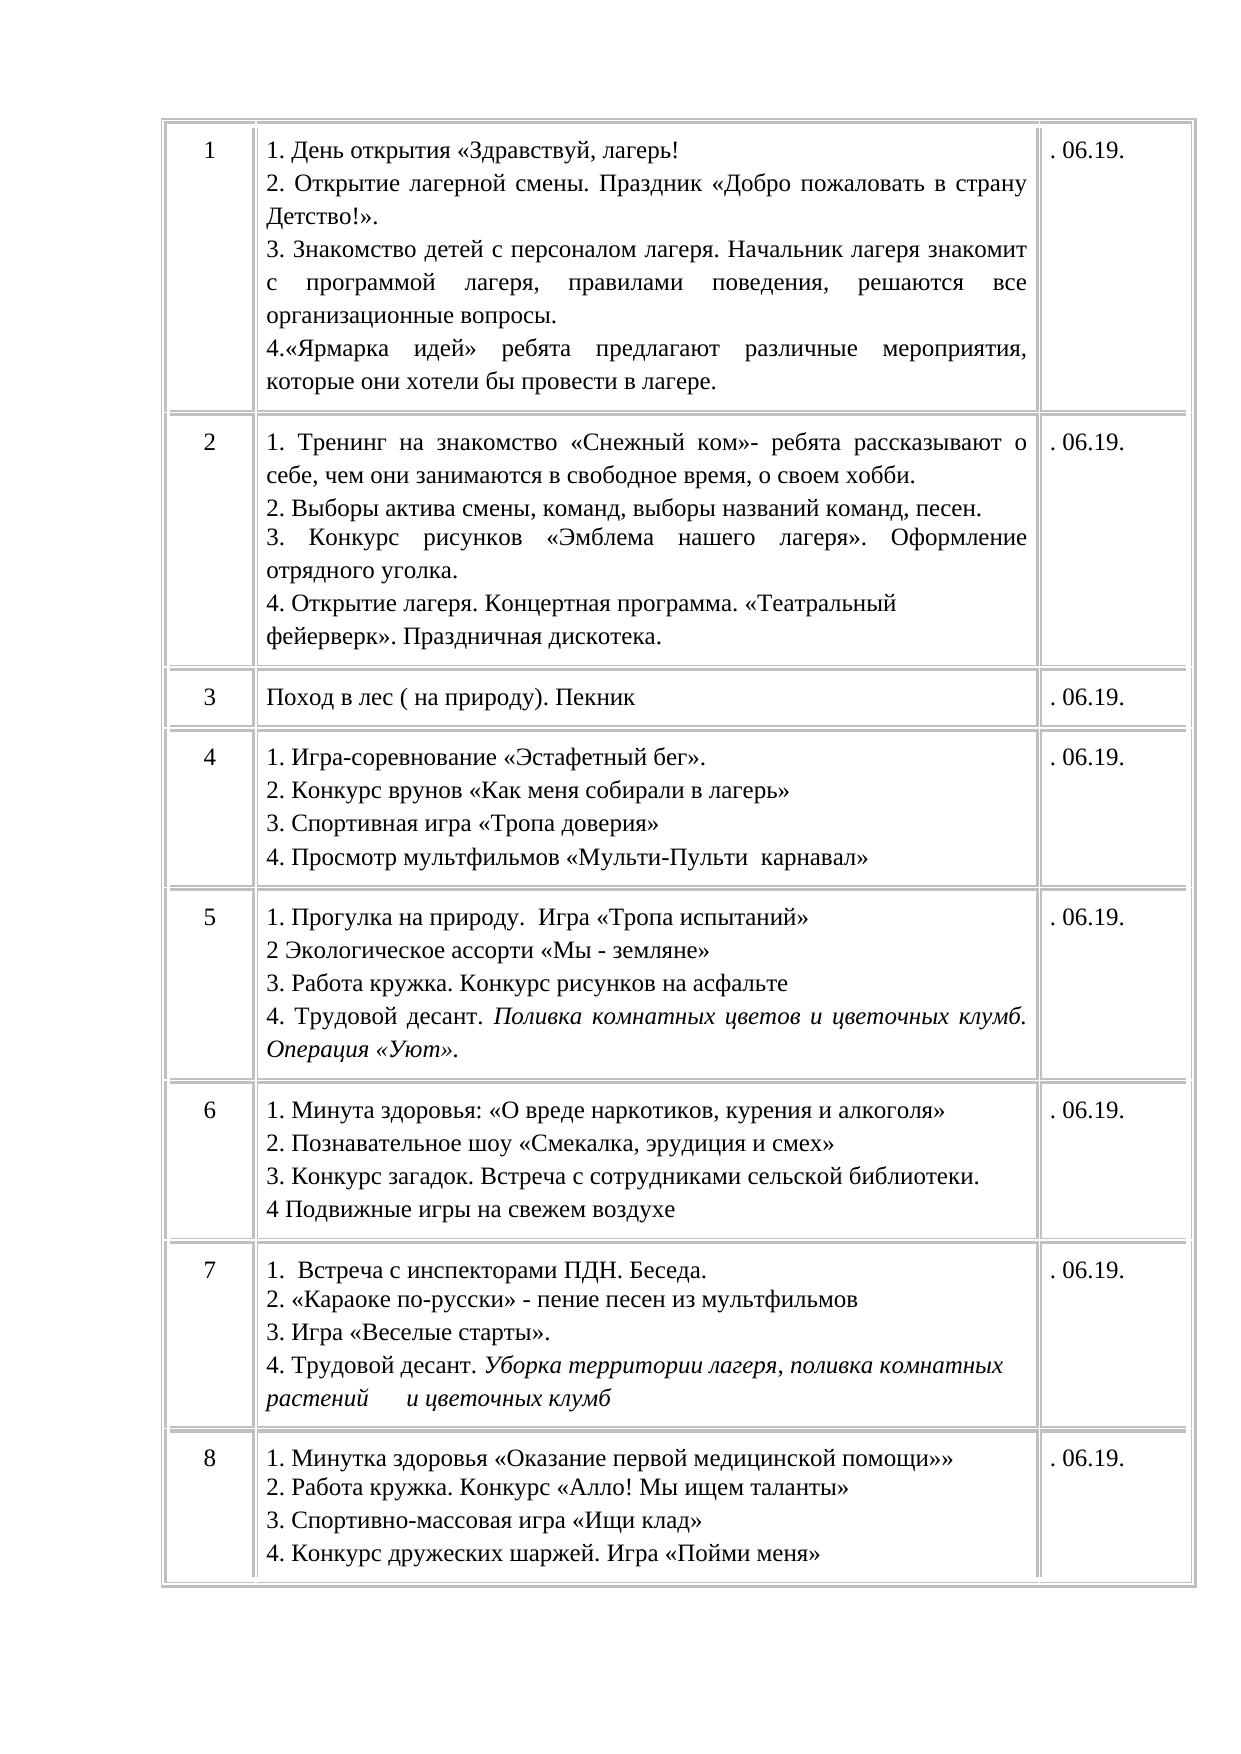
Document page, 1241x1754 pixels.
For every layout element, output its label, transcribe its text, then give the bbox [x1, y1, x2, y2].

table_cell . 06.19. [1039, 1078, 1194, 1238]
table_cell 4 [164, 725, 255, 885]
table_cell . 06.19. [1039, 1426, 1194, 1582]
table_cell 1. Минутка здоровья «Оказание первой медицинской помощи»» 2. Работа кружка. Конкурс «Алло! Мы ищем таланты» 3. Спортивно-массовая игра «Ищи клад» 4. Конкурс дружеских шаржей. Игра «Пойми меня» [255, 1426, 1039, 1582]
table_cell 1. Игра-соревнование «Эстафетный бег». 2. Конкурс врунов «Как меня собирали в лагерь» 3. Спортивная игра «Тропа доверия» 4. Просмотр мультфильмов «Мульти-Пульти карнавал» [258, 732, 1036, 885]
table_cell 1 [167, 124, 255, 410]
table_cell 1. День открытия «Здравствуй, лагерь! 2. Открытие лагерной смены. Праздник «Добро пожаловать в страну Детство!». 3. Знакомство детей с персоналом лагеря. Начальник лагеря знакомит с программой лагеря, правилами поведения, решаются все организационные вопросы. 4.«Ярмарка идей» ребята предлагают различные мероприятия, которые они хотели бы провести в лагере. [255, 120, 1039, 410]
table_cell Поход в лес ( на природу). Пекник [258, 671, 1036, 725]
table_cell 6 [164, 1078, 255, 1238]
table_cell 1. Прогулка на природу. Игра «Тропа испытаний» 2 Экологическое ассорти «Мы - земляне» 3. Работа кружка. Конкурс рисунков на асфальте 4. Трудовой десант. Поливка комнатных цветов и цветочных клумб. Операция «Уют». [258, 891, 1036, 1078]
table_cell . 06.19. [1039, 665, 1194, 725]
table_cell 7 [164, 1238, 255, 1426]
table_cell 3 [164, 665, 255, 725]
table_cell 2 [164, 410, 255, 664]
table_cell . 06.19. [1039, 120, 1194, 410]
table_cell . 06.19. [1039, 725, 1194, 885]
table_cell 8 [164, 1426, 255, 1582]
table_cell 5 [164, 885, 255, 1078]
table_cell . 06.19. [1039, 1238, 1194, 1426]
table_cell 1. Встреча с инспекторами ПДН. Беседа. 2. «Караоке по-русски» - пение песен из мультфильмов 3. Игра «Веселые старты». 4. Трудовой десант. Уборка территории лагеря, поливка комнатных растений и цветочных клумб [258, 1244, 1036, 1426]
table_cell 1. Минута здоровья: «О вреде наркотиков, курения и алкоголя» 2. Познавательное шоу «Смекалка, эрудиция и смех» 3. Конкурс загадок. Встреча с сотрудниками сельской библиотеки. 4 Подвижные игры на свежем воздухе [258, 1084, 1036, 1238]
table_cell 1. Тренинг на знакомство «Снежный ком»- ребята рассказывают о себе, чем они занимаются в свободное время, о своем хобби. 2. Выборы актива смены, команд, выборы названий команд, песен. 3. Конкурс рисунков «Эмблема нашего лагеря». Оформление отрядного уголка. 4. Открытие лагеря. Концертная программа. «Театральный фейерверк». Праздничная дискотека. [258, 416, 1036, 664]
table_cell . 06.19. [1039, 885, 1194, 1078]
table_cell . 06.19. [1039, 410, 1194, 664]
